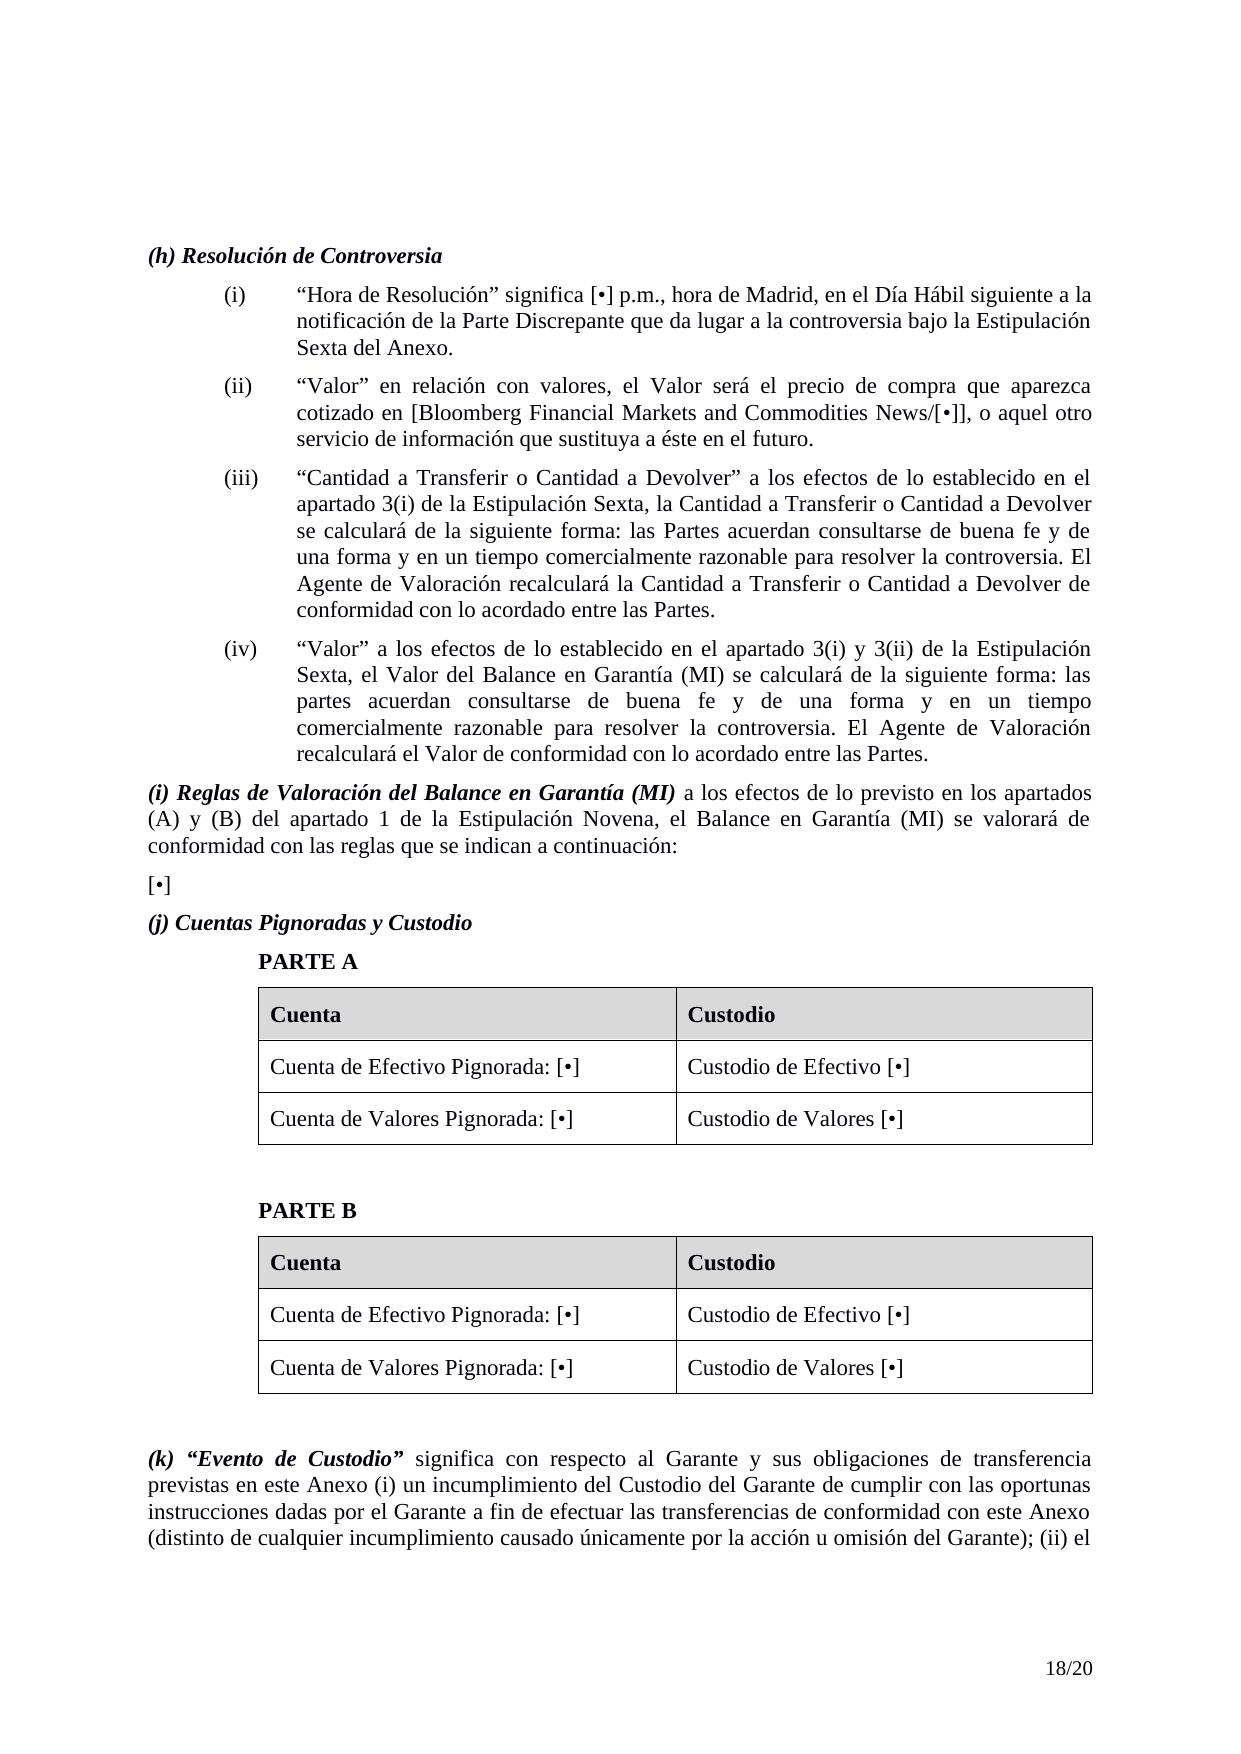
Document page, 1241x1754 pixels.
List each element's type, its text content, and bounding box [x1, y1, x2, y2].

table_cell Custodio de Valores [•] [677, 1341, 1092, 1393]
text (h) Resolución de Controversia [148, 242, 1092, 268]
list “Valor” a los efectos de lo establecido en el apartado 3(i) y 3(ii) de la Estipulación Sexta, el Valor del Balance en Garantía (MI) se calculará de la siguiente forma: las partes acuerdan consultarse de buena fe y de una forma y en un tiempo comercialmente razonable para resolver la controversia. El Agente de Valoración recalculará el Valor de conformidad con lo acordado entre las Partes. [224, 635, 1092, 767]
text (i) Reglas de Valoración del Balance en Garantía (MI) a los efectos de lo previsto en los apartados (A) y (B) del apartado 1 de la Estipulación Novena, el Balance en Garantía (MI) se valorará de conformidad con las reglas que se indican a continuación: [148, 779, 1092, 858]
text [148, 1445, 1092, 1551]
table_cell Custodio de Efectivo [•] [677, 1041, 1092, 1092]
text (j) Cuentas Pignoradas y Custodio [148, 909, 1092, 936]
table_cell Cuenta de Valores Pignorada: [•] [259, 1341, 676, 1393]
table_cell Custodio de Efectivo [•] [677, 1289, 1092, 1340]
table_header Cuenta [259, 988, 676, 1039]
table_header Custodio [677, 1237, 1092, 1288]
text PARTE B [258, 1197, 1092, 1223]
list “Valor” en relación con valores, el Valor será el precio de compra que aparezca cotizado en [Bloomberg Financial Markets and Commodities News/[•]], o aquel otro servicio de información que sustituya a éste en el futuro. [224, 373, 1092, 452]
table_cell Cuenta de Efectivo Pignorada: [•] [259, 1041, 676, 1092]
table_cell Custodio de Valores [•] [677, 1093, 1092, 1144]
table_cell Cuenta de Efectivo Pignorada: [•] [259, 1289, 676, 1340]
list “Cantidad a Transferir o Cantidad a Devolver” a los efectos de lo establecido en el apartado 3(i) de la Estipulación Sexta, la Cantidad a Transferir o Cantidad a Devolver se calculará de la siguiente forma: las Partes acuerdan consultarse de buena fe y de una forma y en un tiempo comercialmente razonable para resolver la controversia. El Agente de Valoración recalculará la Cantidad a Transferir o Cantidad a Devolver de conformidad con lo acordado entre las Partes. [224, 464, 1092, 622]
text [•] [148, 871, 1092, 897]
text PARTE A [258, 948, 1092, 975]
table_cell Cuenta de Valores Pignorada: [•] [259, 1093, 676, 1144]
table_header Custodio [677, 988, 1092, 1039]
list “Hora de Resolución” significa [•] p.m., hora de Madrid, en el Día Hábil siguiente a la notificación de la Parte Discrepante que da lugar a la controversia bajo la Estipulación Sexta del Anexo. [224, 281, 1092, 360]
table_header Cuenta [259, 1237, 676, 1288]
